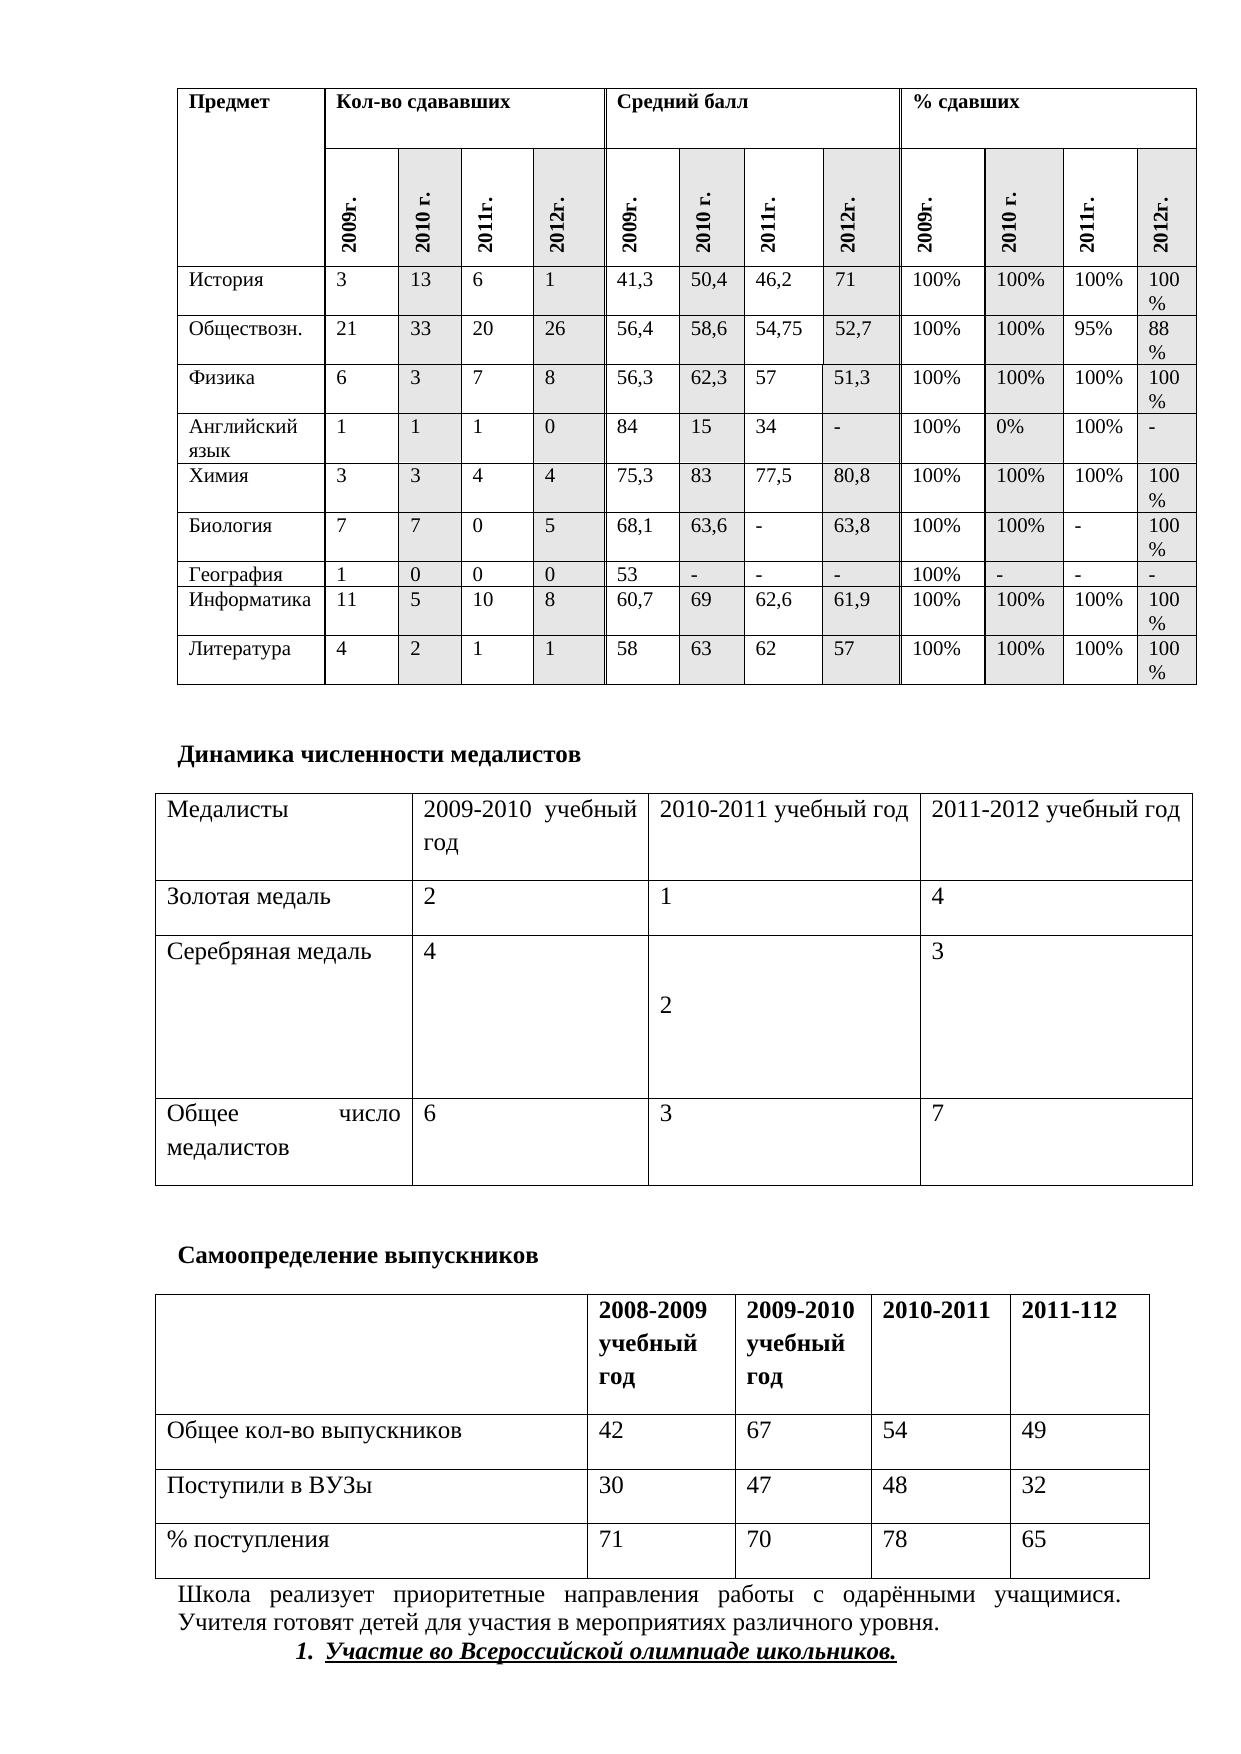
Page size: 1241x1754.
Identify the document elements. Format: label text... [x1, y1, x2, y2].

table_cell 100% [986, 636, 1063, 684]
table_cell Общее кол-во выпускников [156, 1415, 587, 1469]
table_cell 100% [986, 587, 1063, 635]
table_cell 7 [462, 365, 533, 413]
table_cell 53 [607, 562, 679, 586]
table_cell 95% [1064, 316, 1137, 364]
table_cell 100% [986, 365, 1063, 413]
table_cell 1 [534, 636, 604, 684]
table_cell 2 [413, 881, 648, 935]
table_cell 7 [399, 513, 461, 561]
table_cell Химия [178, 464, 324, 512]
table_header Кол-во сдававших [326, 89, 604, 148]
table_cell 3 [326, 267, 398, 315]
table_cell 50,4 [680, 267, 744, 315]
table_cell 0 [462, 562, 533, 586]
table_cell География [178, 562, 324, 586]
table_cell 80,8 [823, 464, 899, 512]
table_cell 15 [680, 414, 744, 462]
table_cell 100% [1138, 587, 1196, 635]
table_cell 0 [462, 513, 533, 561]
table_cell Английский язык [178, 414, 324, 462]
table_header 2008-2009 учебный год [588, 1295, 735, 1414]
table_cell 26 [534, 316, 604, 364]
table_cell Поступили в ВУЗы [156, 1470, 587, 1523]
table_cell 2011г. [462, 149, 533, 266]
table_cell 75,3 [607, 464, 679, 512]
table_cell 2009г. [326, 149, 398, 266]
table_cell 3 [921, 936, 1192, 1097]
table_cell 83 [680, 464, 744, 512]
table_cell 100% [1064, 636, 1137, 684]
table_cell 4 [326, 636, 398, 684]
table_cell - [1064, 513, 1137, 561]
table_cell 47 [736, 1470, 871, 1523]
table_cell 2011г. [1064, 149, 1137, 266]
table_header 2011-2012 учебный год [921, 794, 1192, 880]
table_cell 2 [649, 936, 920, 1097]
table_cell 13 [399, 267, 461, 315]
table_cell 100% [1064, 267, 1137, 315]
table_cell 32 [1011, 1470, 1149, 1523]
table_cell 3 [399, 365, 461, 413]
table_cell 100% [902, 316, 984, 364]
table_cell - [1138, 562, 1196, 586]
table_cell 2010 г. [986, 149, 1063, 266]
table_cell 62,6 [745, 587, 822, 635]
table_cell 42 [588, 1415, 735, 1469]
table_cell 62 [745, 636, 822, 684]
table_cell 71 [588, 1524, 735, 1578]
text Школа реализует приоритетные направления работы с одарёнными учащимися. Учителя готовят детей для участия в мероприятиях различного уровня. [177, 1579, 1122, 1636]
table_cell - [986, 562, 1063, 586]
table_cell 88% [1138, 316, 1196, 364]
table_cell - [1064, 562, 1137, 586]
table_cell - [823, 414, 899, 462]
table_cell 30 [588, 1470, 735, 1523]
table_cell 100% [1138, 636, 1196, 684]
table_cell 33 [399, 316, 461, 364]
table_cell 56,3 [607, 365, 679, 413]
text Динамика численности медалистов [177, 739, 1152, 768]
table_cell 1 [462, 636, 533, 684]
table_cell 100% [986, 464, 1063, 512]
table_cell Информатика [178, 587, 324, 635]
table_cell 100% [902, 464, 984, 512]
table_cell 2010 г. [399, 149, 461, 266]
table_cell 77,5 [745, 464, 822, 512]
table_cell 2009г. [902, 149, 984, 266]
table_cell 4 [534, 464, 604, 512]
table_cell 4 [462, 464, 533, 512]
table_cell Обществозн. [178, 316, 324, 364]
table_cell 67 [736, 1415, 871, 1469]
table_cell 84 [607, 414, 679, 462]
table_cell Биология [178, 513, 324, 561]
text Самоопределение выпускников [177, 1240, 1152, 1269]
table_cell 11 [326, 587, 398, 635]
table_cell 100% [986, 316, 1063, 364]
table_cell 0 [399, 562, 461, 586]
table_cell - [1138, 414, 1196, 462]
table_cell 3 [399, 464, 461, 512]
table_header 2009-2010 учебный год [413, 794, 648, 880]
table_cell 1 [326, 562, 398, 586]
table_cell 46,2 [745, 267, 823, 315]
table_cell 100% [902, 636, 984, 684]
table_cell 61,9 [823, 587, 899, 635]
table_cell 6 [413, 1099, 648, 1185]
table_cell 100% [1138, 267, 1196, 315]
table_header 2010-2011 [872, 1295, 1010, 1414]
table_header Средний балл [607, 89, 899, 148]
table_cell 1 [399, 414, 461, 462]
table_header [156, 1295, 587, 1414]
table_cell 100% [1064, 414, 1137, 462]
table_cell 68,1 [607, 513, 679, 561]
table_cell История [178, 267, 324, 315]
table_cell 100% [1064, 464, 1137, 512]
table_cell 5 [399, 587, 461, 635]
table_cell 4 [413, 936, 648, 1097]
table_cell Общее число медалистов [156, 1099, 412, 1185]
table_cell 78 [872, 1524, 1010, 1578]
table_cell 49 [1011, 1415, 1149, 1469]
table_cell 54,75 [745, 316, 823, 364]
table_cell 100% [902, 365, 984, 413]
table_cell 63,8 [823, 513, 899, 561]
table_cell Золотая медаль [156, 881, 412, 935]
table_cell 63,6 [680, 513, 744, 561]
table_cell 100% [1138, 513, 1196, 561]
table_cell Физика [178, 365, 324, 413]
table_cell 70 [736, 1524, 871, 1578]
table_cell 7 [921, 1099, 1192, 1185]
table_cell 100% [1064, 365, 1137, 413]
table_cell 3 [649, 1099, 920, 1185]
table_cell 100% [902, 414, 984, 462]
table_cell 100% [986, 267, 1063, 315]
table_cell % поступления [156, 1524, 587, 1578]
table_header 2009-2010 учебный год [736, 1295, 871, 1414]
table_cell 8 [534, 587, 604, 635]
table_cell Серебряная медаль [156, 936, 412, 1097]
table_cell 65 [1011, 1524, 1149, 1578]
table_cell 7 [326, 513, 398, 561]
table_cell 0 [534, 562, 604, 586]
table_cell - [823, 562, 899, 586]
table_cell 100% [1138, 464, 1196, 512]
table_cell - [745, 513, 822, 561]
table_cell 100% [1138, 365, 1196, 413]
table_cell 1 [326, 414, 398, 462]
table_cell 0% [986, 414, 1063, 462]
table_cell 2012г. [1138, 149, 1196, 266]
table_cell 41,3 [607, 267, 679, 315]
table_cell 51,3 [823, 365, 899, 413]
table_cell 8 [534, 365, 604, 413]
table_cell 69 [680, 587, 744, 635]
table_cell 56,4 [607, 316, 679, 364]
table_cell 0 [534, 414, 604, 462]
table_cell 57 [823, 636, 899, 684]
table_cell 1 [534, 267, 604, 315]
table_cell 100% [902, 267, 984, 315]
table_cell 62,3 [680, 365, 744, 413]
table_cell 10 [462, 587, 533, 635]
table_cell 2012г. [824, 149, 899, 266]
table_cell 71 [824, 267, 899, 315]
table_cell 1 [649, 881, 920, 935]
table_cell 20 [462, 316, 533, 364]
table_cell 6 [326, 365, 398, 413]
table_cell 100% [1064, 587, 1137, 635]
table_cell 4 [921, 881, 1192, 935]
table_cell 2011г. [745, 149, 823, 266]
table_cell 21 [326, 316, 398, 364]
table_cell 100% [902, 513, 984, 561]
table_cell - [680, 562, 744, 586]
table_cell 6 [462, 267, 533, 315]
table_cell 2010 г. [680, 149, 744, 266]
table_header % сдавших [902, 89, 1196, 148]
table_header Предмет [178, 89, 324, 266]
table_cell 5 [534, 513, 604, 561]
table_cell 3 [326, 464, 398, 512]
table_cell 2012г. [534, 149, 604, 266]
table_cell 34 [745, 414, 822, 462]
table_cell 54 [872, 1415, 1010, 1469]
table_cell 100% [986, 513, 1063, 561]
list Участие во Всероссийской олимпиаде школьников. [236, 1636, 1122, 1665]
table_header Медалисты [156, 794, 412, 880]
table_cell 52,7 [824, 316, 899, 364]
table_cell 57 [745, 365, 822, 413]
table_cell 63 [680, 636, 744, 684]
table_cell 48 [872, 1470, 1010, 1523]
table_cell 58 [607, 636, 679, 684]
table_cell - [745, 562, 822, 586]
table_header 2011-112 [1011, 1295, 1149, 1414]
table_cell 2009г. [607, 149, 679, 266]
table_cell 100% [902, 587, 984, 635]
table_cell 58,6 [680, 316, 744, 364]
table_header 2010-2011 учебный год [649, 794, 920, 880]
table_cell 100% [902, 562, 984, 586]
table_cell 60,7 [607, 587, 679, 635]
table_cell 2 [399, 636, 461, 684]
table_cell Литература [178, 636, 324, 684]
table_cell 1 [462, 414, 533, 462]
